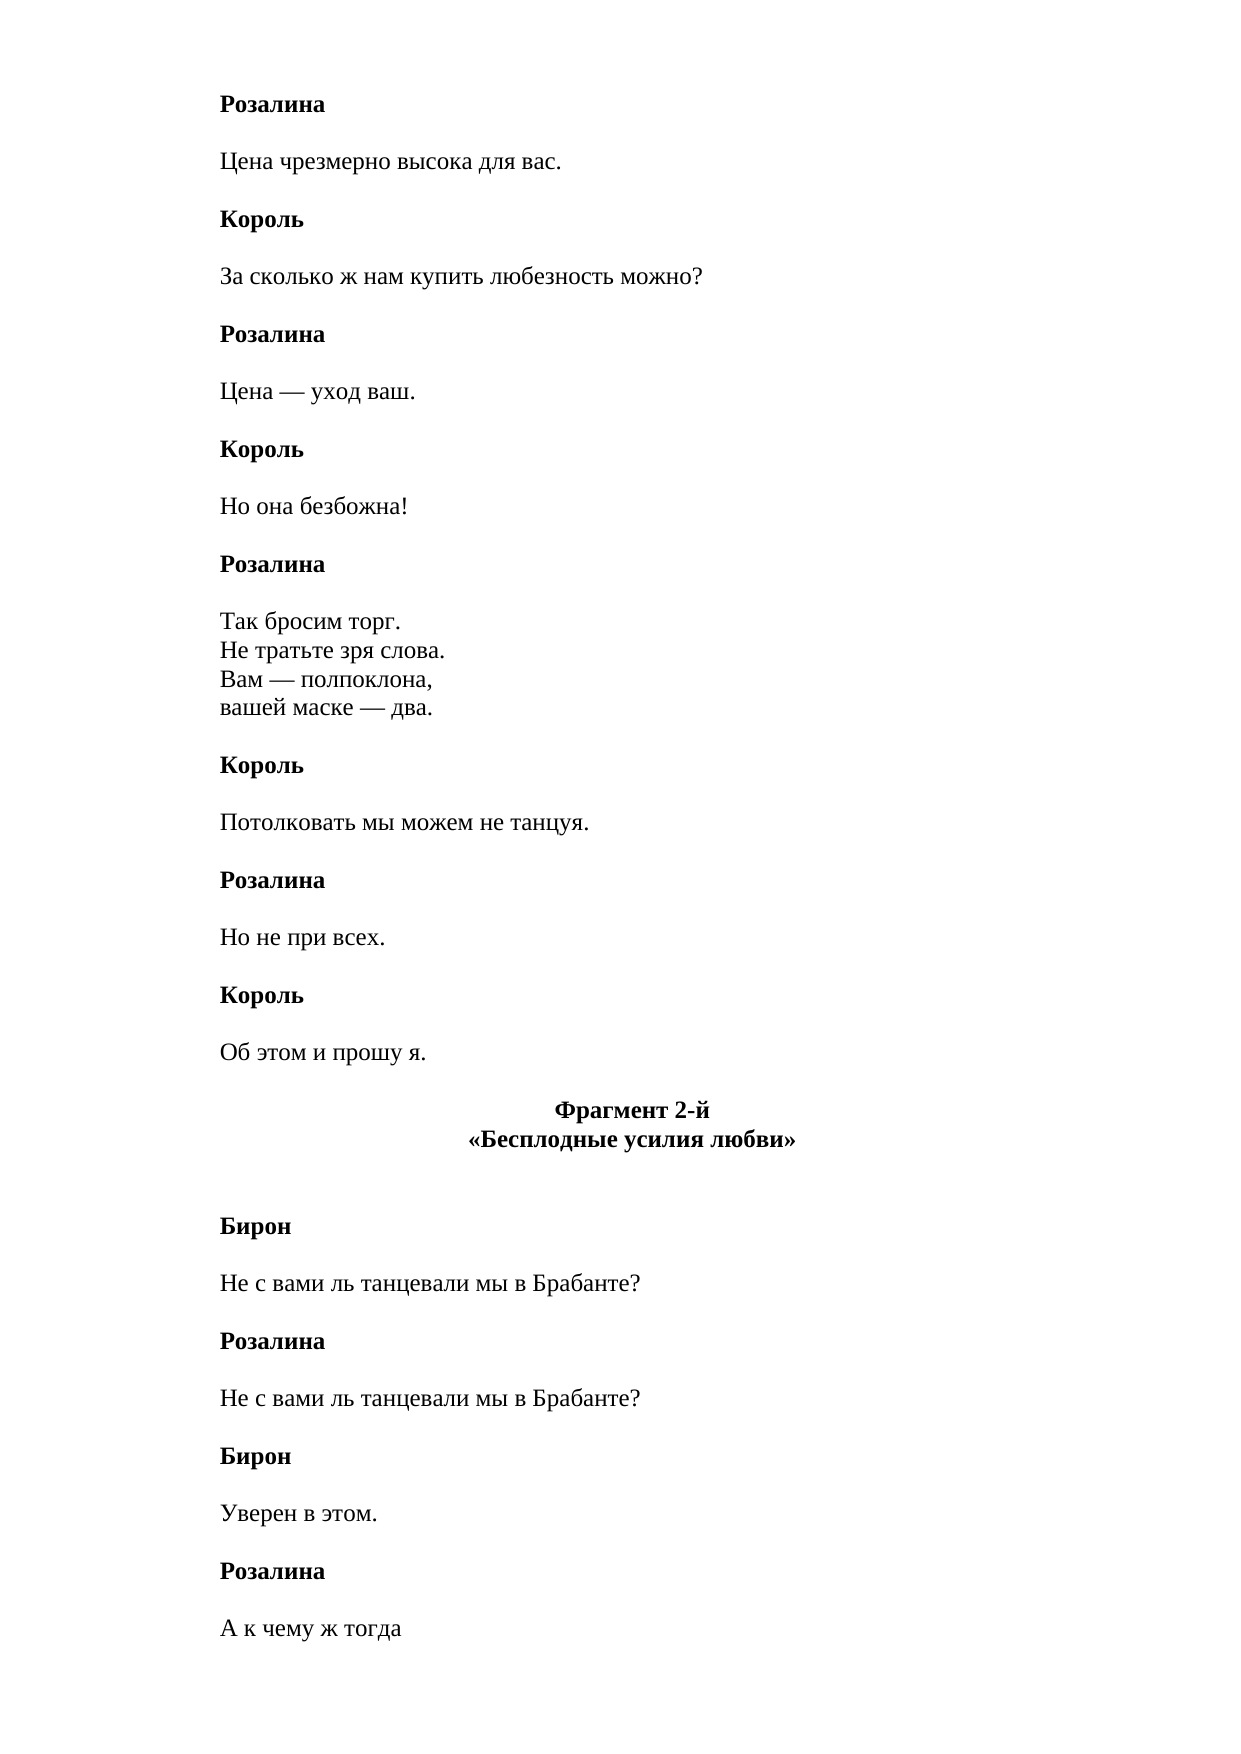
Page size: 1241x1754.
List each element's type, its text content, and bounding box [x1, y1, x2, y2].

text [219, 89, 1152, 1066]
text Фрагмент 2-й «Бесплодные усилия любви» [112, 1095, 1152, 1153]
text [219, 1182, 1152, 1642]
